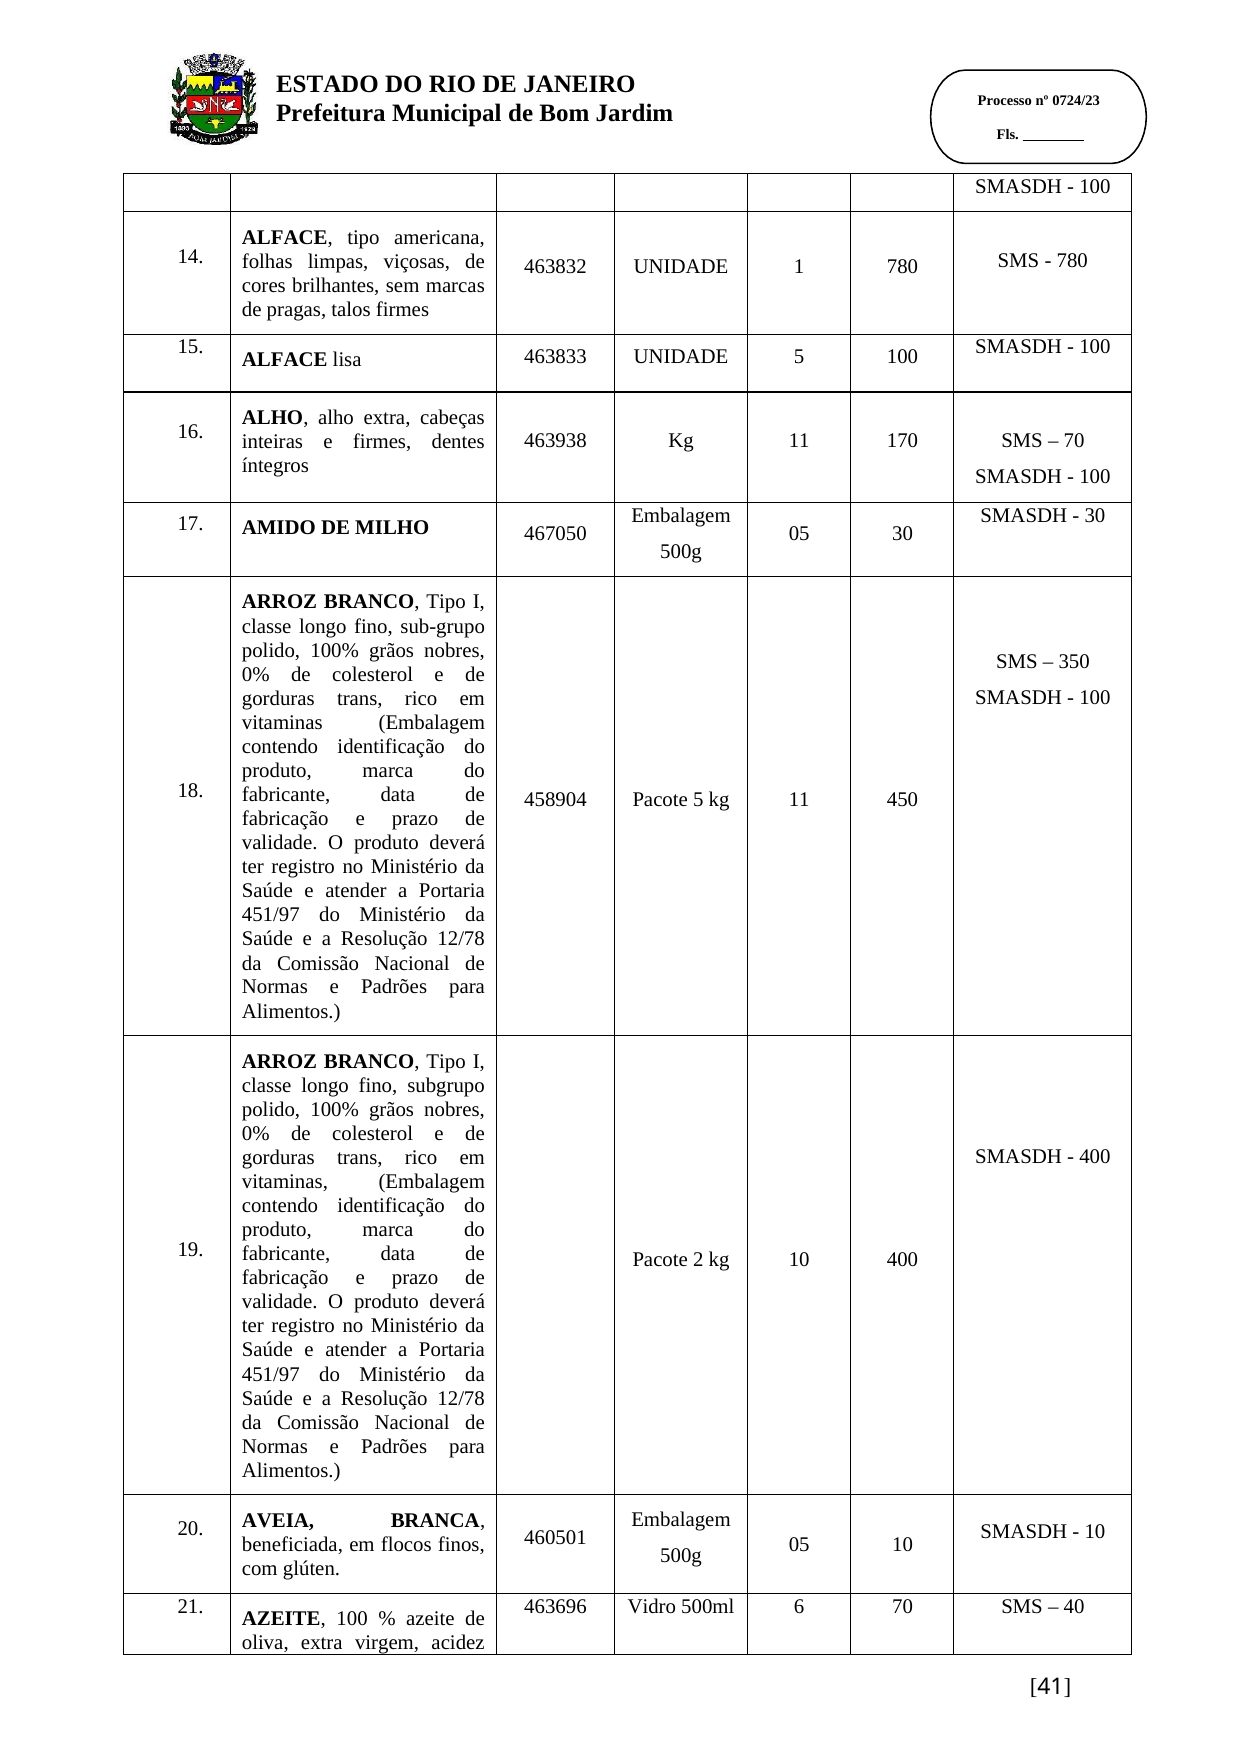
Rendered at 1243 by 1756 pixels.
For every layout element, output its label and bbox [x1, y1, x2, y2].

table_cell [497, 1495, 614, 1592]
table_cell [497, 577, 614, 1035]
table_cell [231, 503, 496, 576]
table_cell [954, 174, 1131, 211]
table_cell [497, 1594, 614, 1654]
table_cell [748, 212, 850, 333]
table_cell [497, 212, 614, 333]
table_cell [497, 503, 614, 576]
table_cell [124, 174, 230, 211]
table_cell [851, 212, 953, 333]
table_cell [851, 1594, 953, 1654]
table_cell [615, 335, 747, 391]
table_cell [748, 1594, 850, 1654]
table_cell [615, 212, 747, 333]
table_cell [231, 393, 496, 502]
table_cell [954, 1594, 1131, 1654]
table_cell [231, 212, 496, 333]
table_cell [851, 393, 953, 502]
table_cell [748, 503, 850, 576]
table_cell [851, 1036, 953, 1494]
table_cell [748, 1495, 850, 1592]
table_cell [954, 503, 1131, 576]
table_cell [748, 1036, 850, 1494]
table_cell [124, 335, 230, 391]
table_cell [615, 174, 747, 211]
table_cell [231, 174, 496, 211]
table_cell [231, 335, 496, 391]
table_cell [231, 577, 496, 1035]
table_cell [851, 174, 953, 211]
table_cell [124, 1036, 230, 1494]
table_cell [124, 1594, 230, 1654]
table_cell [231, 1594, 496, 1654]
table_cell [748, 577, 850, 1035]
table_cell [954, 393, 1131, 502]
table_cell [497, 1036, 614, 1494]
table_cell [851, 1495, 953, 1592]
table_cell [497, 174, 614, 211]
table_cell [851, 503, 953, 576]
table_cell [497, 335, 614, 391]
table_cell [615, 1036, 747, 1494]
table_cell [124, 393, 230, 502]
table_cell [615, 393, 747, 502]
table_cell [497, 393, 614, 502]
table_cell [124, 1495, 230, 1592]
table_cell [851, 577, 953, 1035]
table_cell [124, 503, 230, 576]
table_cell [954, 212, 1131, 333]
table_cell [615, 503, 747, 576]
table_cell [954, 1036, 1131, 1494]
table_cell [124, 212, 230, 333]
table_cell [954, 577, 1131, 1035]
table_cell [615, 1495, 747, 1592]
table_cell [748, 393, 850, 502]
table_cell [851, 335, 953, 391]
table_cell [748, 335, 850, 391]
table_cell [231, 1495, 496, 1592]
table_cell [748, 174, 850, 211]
picture [167, 51, 259, 145]
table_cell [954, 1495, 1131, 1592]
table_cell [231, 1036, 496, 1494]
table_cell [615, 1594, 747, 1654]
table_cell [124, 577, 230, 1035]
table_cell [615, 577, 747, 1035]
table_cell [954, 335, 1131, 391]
